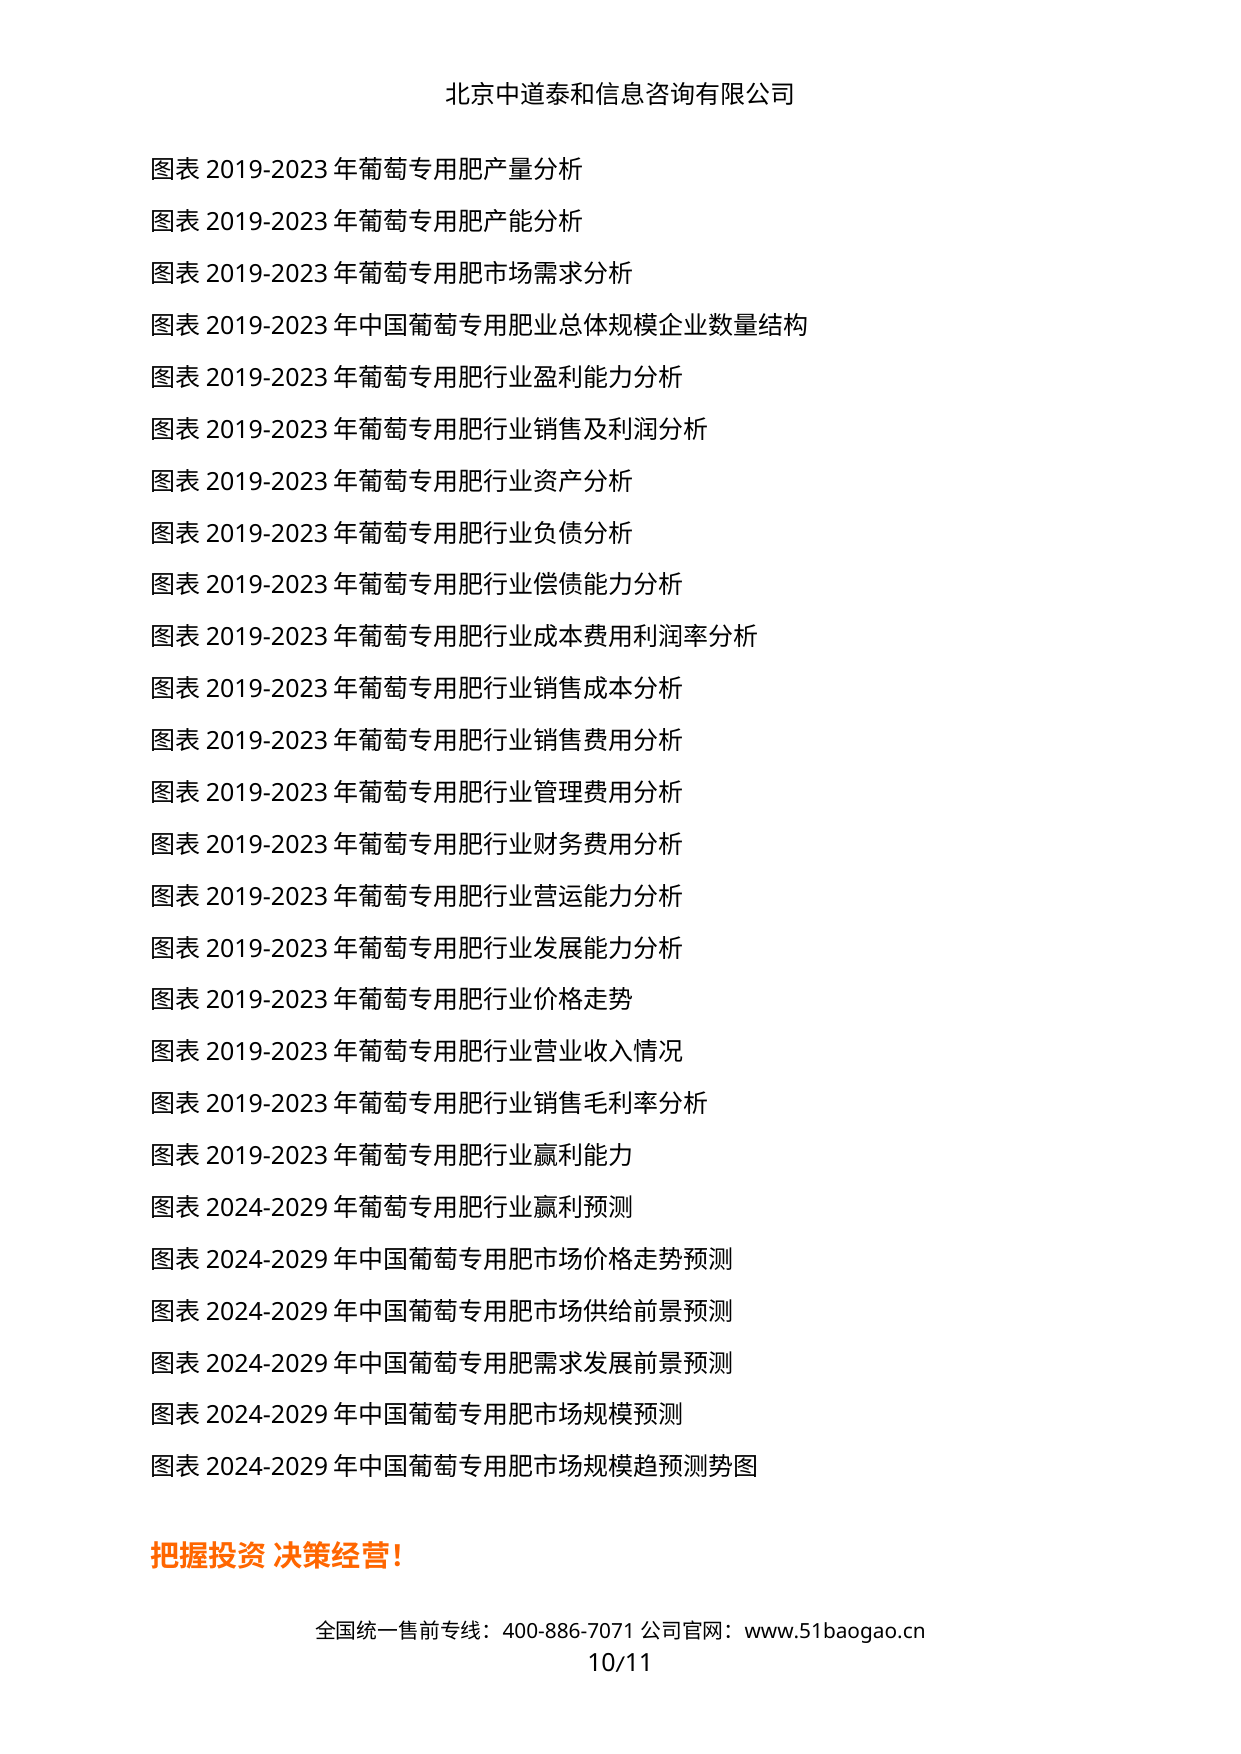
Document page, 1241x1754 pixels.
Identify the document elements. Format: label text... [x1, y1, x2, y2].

text 图表 2019-2023年葡萄专用肥行业赢利能力 [150, 1136, 1090, 1172]
text 图表 2024-2029年中国葡萄专用肥市场规模趋预测势图 [150, 1447, 1090, 1483]
text 图表 2019-2023年葡萄专用肥产量分析 [150, 150, 1090, 186]
text 图表 2019-2023年葡萄专用肥产能分析 [150, 202, 1090, 238]
text 图表 2019-2023年葡萄专用肥行业资产分析 [150, 461, 1090, 497]
text 图表 2019-2023年葡萄专用肥行业发展能力分析 [150, 928, 1090, 964]
text 图表 2019-2023年葡萄专用肥行业价格走势 [150, 980, 1090, 1016]
text 图表 2019-2023年葡萄专用肥行业管理费用分析 [150, 772, 1090, 809]
text 图表 2019-2023年葡萄专用肥行业财务费用分析 [150, 824, 1090, 861]
text 图表 2019-2023年葡萄专用肥行业营运能力分析 [150, 876, 1090, 912]
text 图表 2019-2023年中国葡萄专用肥业总体规模企业数量结构 [150, 306, 1090, 342]
text 图表 2019-2023年葡萄专用肥行业销售成本分析 [150, 669, 1090, 705]
text 图表 2024-2029年中国葡萄专用肥市场供给前景预测 [150, 1291, 1090, 1327]
text 图表 2019-2023年葡萄专用肥行业营业收入情况 [150, 1032, 1090, 1068]
text 图表 2024-2029年中国葡萄专用肥市场规模预测 [150, 1395, 1090, 1431]
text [150, 1499, 1090, 1575]
text 图表 2019-2023年葡萄专用肥行业销售费用分析 [150, 721, 1090, 757]
text 图表 2019-2023年葡萄专用肥行业负债分析 [150, 513, 1090, 549]
text 图表 2019-2023年葡萄专用肥行业销售毛利率分析 [150, 1084, 1090, 1120]
text 图表 2019-2023年葡萄专用肥行业销售及利润分析 [150, 409, 1090, 446]
text 图表 2024-2029年中国葡萄专用肥市场价格走势预测 [150, 1239, 1090, 1276]
text 图表 2019-2023年葡萄专用肥行业成本费用利润率分析 [150, 617, 1090, 653]
text 图表 2024-2029年葡萄专用肥行业赢利预测 [150, 1187, 1090, 1224]
text 图表 2019-2023年葡萄专用肥行业偿债能力分析 [150, 565, 1090, 601]
text 图表 2019-2023年葡萄专用肥行业盈利能力分析 [150, 357, 1090, 394]
text 图表 2019-2023年葡萄专用肥市场需求分析 [150, 254, 1090, 290]
text 图表 2024-2029年中国葡萄专用肥需求发展前景预测 [150, 1343, 1090, 1379]
